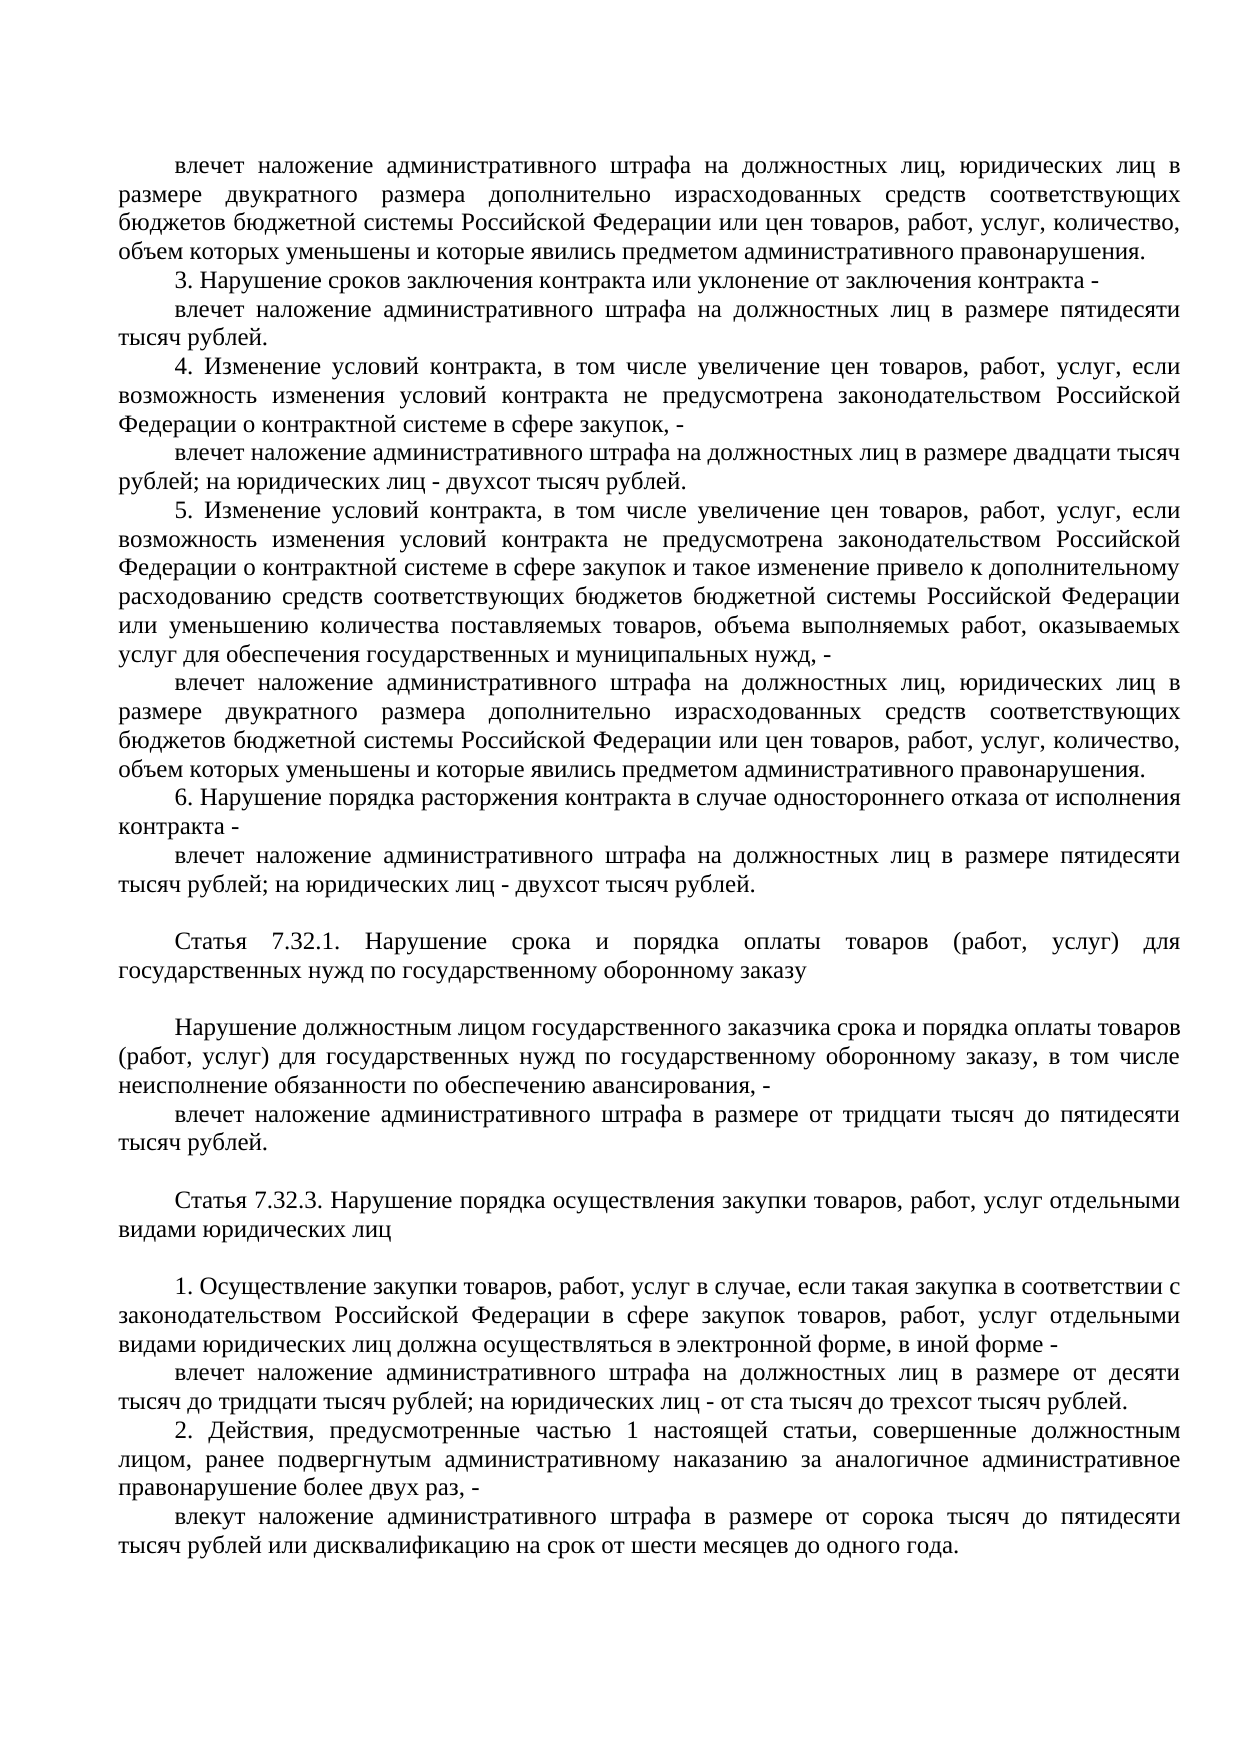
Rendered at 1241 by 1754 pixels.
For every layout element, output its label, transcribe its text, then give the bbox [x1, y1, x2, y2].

text влечет наложение административного штрафа на должностных лиц, юридических лиц в размере двукратного размера дополнительно израсходованных средств соответствующих бюджетов бюджетной системы Российской Федерации или цен товаров, работ, услуг, количество, объем которых уменьшены и которые явились предметом административного правонарушения. [118, 150, 1181, 265]
text 3. Нарушение сроков заключения контракта или уклонение от заключения контракта - [118, 265, 1181, 294]
text влечет наложение административного штрафа на должностных лиц в размере пятидесяти тысяч рублей. [118, 294, 1181, 351]
text 2. Действия, предусмотренные частью 1 настоящей статьи, совершенные должностным лицом, ранее подвергнутым административному наказанию за аналогичное административное правонарушение более двух раз, - [118, 1415, 1181, 1501]
text Статья 7.32.3. Нарушение порядка осуществления закупки товаров, работ, услуг отдельными видами юридических лиц [118, 1185, 1181, 1242]
text влечет наложение административного штрафа на должностных лиц в размере пятидесяти тысяч рублей; на юридических лиц - двухсот тысяч рублей. [118, 840, 1181, 897]
text 5. Изменение условий контракта, в том числе увеличение цен товаров, работ, услуг, если возможность изменения условий контракта не предусмотрена законодательством Российской Федерации о контрактной системе в сфере закупок и такое изменение привело к дополнительному расходованию средств соответствующих бюджетов бюджетной системы Российской Федерации или уменьшению количества поставляемых товаров, объема выполняемых работ, оказываемых услуг для обеспечения государственных и муниципальных нужд, - [118, 495, 1181, 667]
text Нарушение должностным лицом государственного заказчика срока и порядка оплаты товаров (работ, услуг) для государственных нужд по государственному оборонному заказу, в том числе неисполнение обязанности по обеспечению авансирования, - [118, 1012, 1181, 1099]
text влечет наложение административного штрафа на должностных лиц, юридических лиц в размере двукратного размера дополнительно израсходованных средств соответствующих бюджетов бюджетной системы Российской Федерации или цен товаров, работ, услуг, количество, объем которых уменьшены и которые явились предметом административного правонарушения. [118, 667, 1181, 782]
text 1. Осуществление закупки товаров, работ, услуг в случае, если такая закупка в соответствии с законодательством Российской Федерации в сфере закупок товаров, работ, услуг отдельными видами юридических лиц должна осуществляться в электронной форме, в иной форме - [118, 1271, 1181, 1357]
text влечет наложение административного штрафа на должностных лиц в размере от десяти тысяч до тридцати тысяч рублей; на юридических лиц - от ста тысяч до трехсот тысяч рублей. [118, 1357, 1181, 1415]
text влечет наложение административного штрафа на должностных лиц в размере двадцати тысяч рублей; на юридических лиц - двухсот тысяч рублей. [118, 437, 1181, 495]
text влечет наложение административного штрафа в размере от тридцати тысяч до пятидесяти тысяч рублей. [118, 1099, 1181, 1156]
text 6. Нарушение порядка расторжения контракта в случае одностороннего отказа от исполнения контракта - [118, 782, 1181, 840]
text влекут наложение административного штрафа в размере от сорока тысяч до пятидесяти тысяч рублей или дисквалификацию на срок от шести месяцев до одного года. [118, 1501, 1181, 1559]
text 4. Изменение условий контракта, в том числе увеличение цен товаров, работ, услуг, если возможность изменения условий контракта не предусмотрена законодательством Российской Федерации о контрактной системе в сфере закупок, - [118, 351, 1181, 437]
text Статья 7.32.1. Нарушение срока и порядка оплаты товаров (работ, услуг) для государственных нужд по государственному оборонному заказу [118, 926, 1181, 984]
